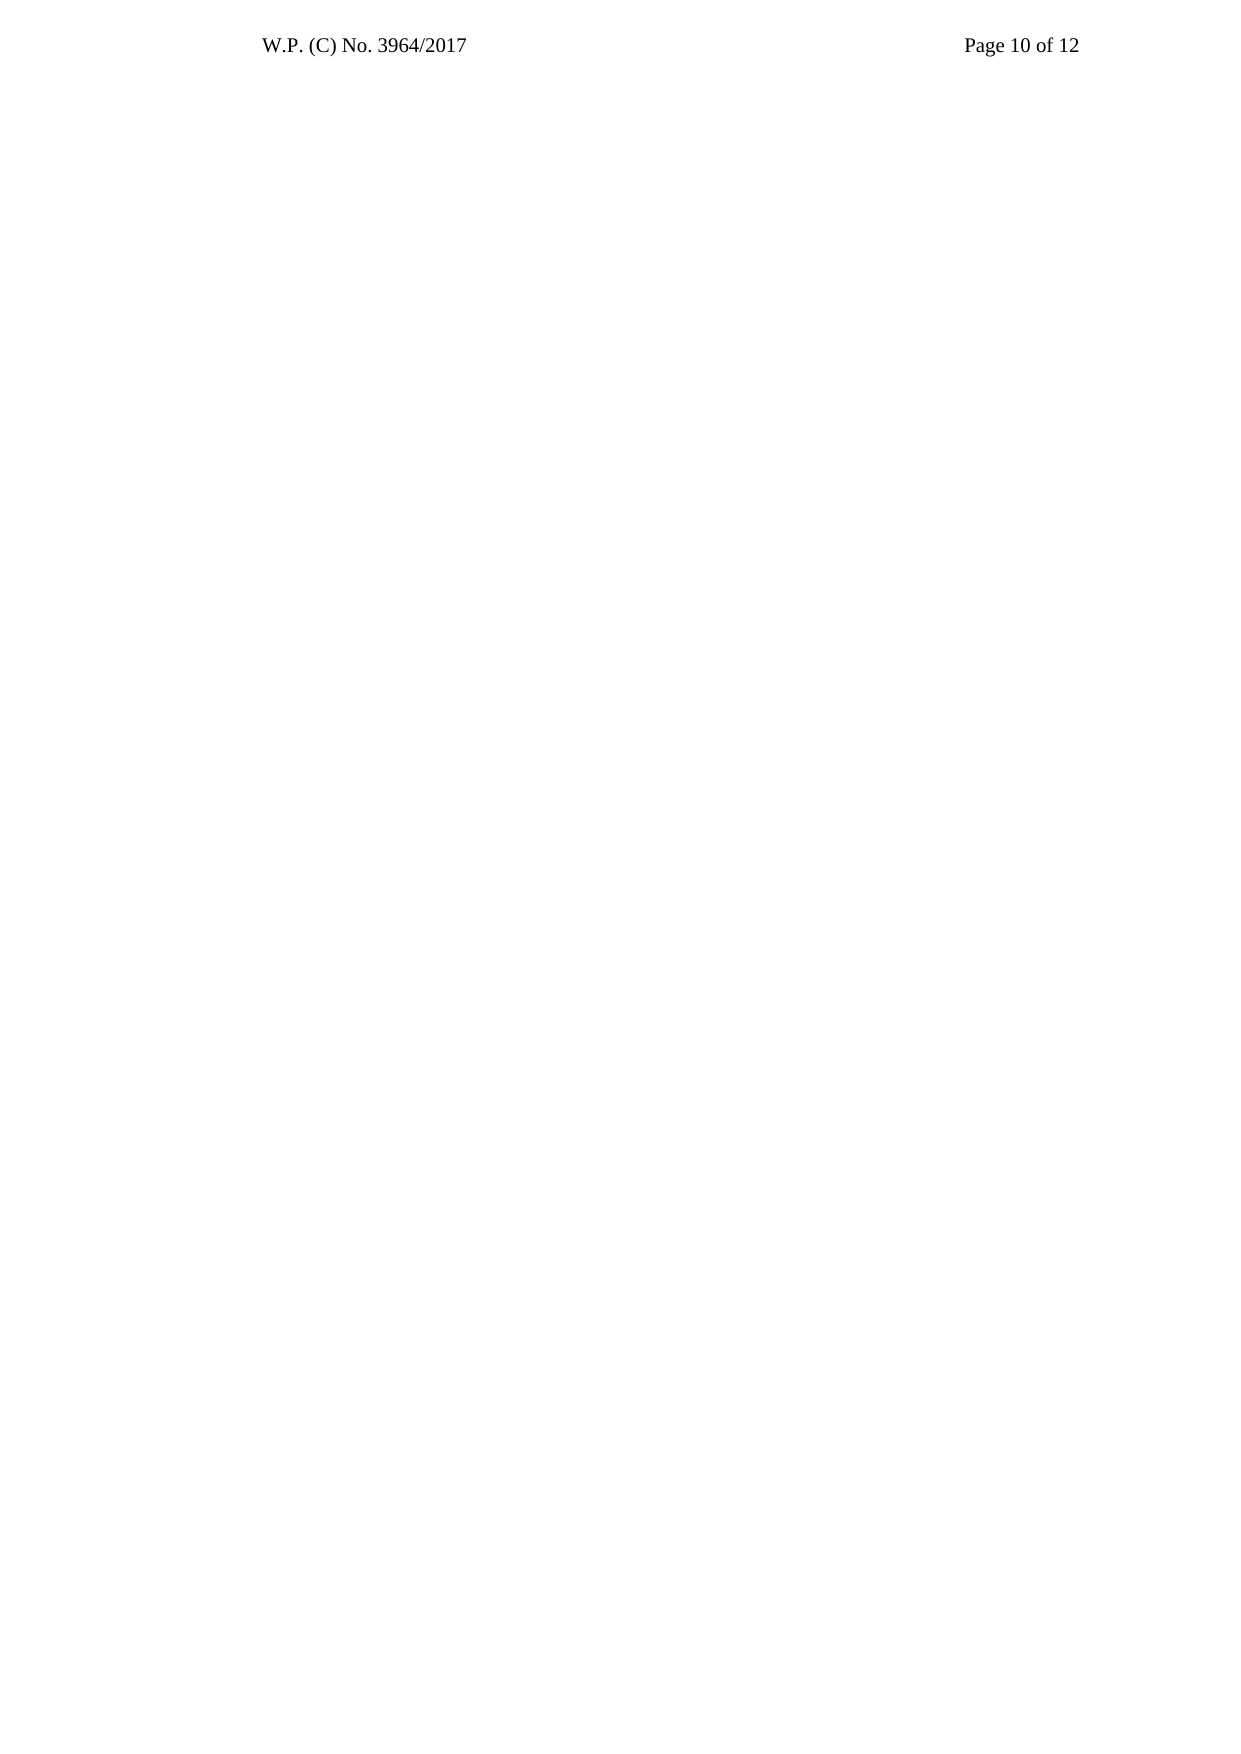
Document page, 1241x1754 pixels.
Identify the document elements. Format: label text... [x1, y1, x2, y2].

text W.P. (C) No. 3964/2017 Page 10 of 12 [262, 33, 1095, 57]
